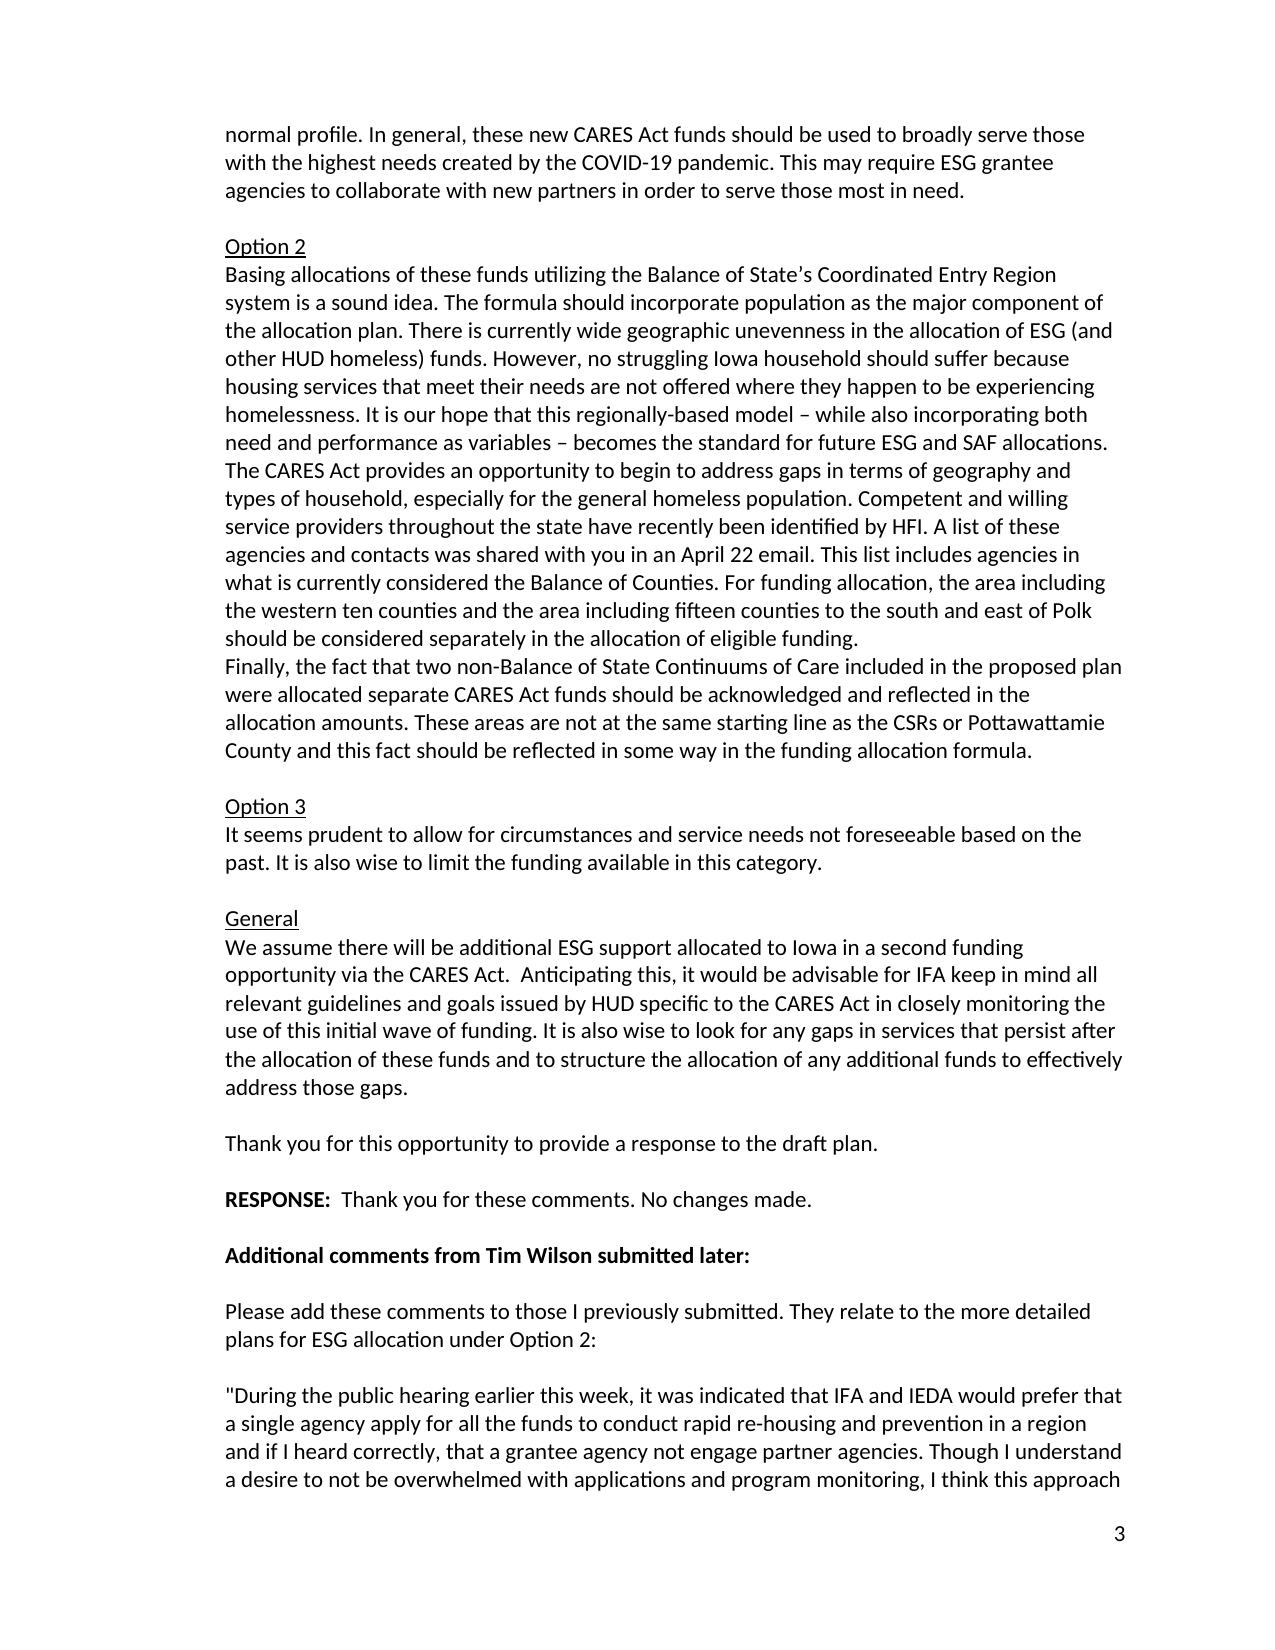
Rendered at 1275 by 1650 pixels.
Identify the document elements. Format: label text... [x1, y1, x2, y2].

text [225, 120, 1125, 204]
text Option 2 [225, 232, 1125, 260]
text Please add these comments to those I previously submitted. They relate to the more detailed plans for ESG allocation under Option 2: [225, 1297, 1125, 1353]
text We assume there will be additional ESG support allocated to Iowa in a second funding opportunity via the CARES Act. Anticipating this, it would be advisable for IFA keep in mind all relevant guidelines and goals issued by HUD specific to the CARES Act in closely monitoring the use of this initial wave of funding. It is also wise to look for any gaps in services that persist after the allocation of these funds and to structure the allocation of any additional funds to effectively address those gaps. [225, 933, 1125, 1101]
text Finally, the fact that two non-Balance of State Continuums of Care included in the proposed plan were allocated separate CARES Act funds should be acknowledged and reflected in the allocation amounts. These areas are not at the same starting line as the CSRs or Pottawattamie County and this fact should be reflected in some way in the funding allocation formula. [225, 652, 1125, 764]
text Additional comments from Tim Wilson submitted later: [150, 1241, 1125, 1269]
list RESPONSE: Thank you for these comments. No changes made. [225, 1185, 1125, 1213]
text It seems prudent to allow for circumstances and service needs not foreseeable based on the past. It is also wise to limit the funding available in this category. [225, 821, 1125, 877]
text General [225, 904, 1125, 933]
text Option 3 [225, 792, 1125, 821]
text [225, 1381, 1125, 1493]
text The CARES Act provides an opportunity to begin to address gaps in terms of geography and types of household, especially for the general homeless population. Competent and willing service providers throughout the state have recently been identified by HFI. A list of these agencies and contacts was shared with you in an April 22 email. This list includes agencies in what is currently considered the Balance of Counties. For funding allocation, the area including the western ten counties and the area including fifteen counties to the south and east of Polk should be considered separately in the allocation of eligible funding. [225, 456, 1125, 652]
text Thank you for this opportunity to provide a response to the draft plan. [225, 1129, 1125, 1157]
text Basing allocations of these funds utilizing the Balance of State’s Coordinated Entry Region system is a sound idea. The formula should incorporate population as the major component of the allocation plan. There is currently wide geographic unevenness in the allocation of ESG (and other HUD homeless) funds. However, no struggling Iowa household should suffer because housing services that meet their needs are not offered where they happen to be experiencing homelessness. It is our hope that this regionally-based model – while also incorporating both need and performance as variables – becomes the standard for future ESG and SAF allocations. [225, 260, 1125, 456]
